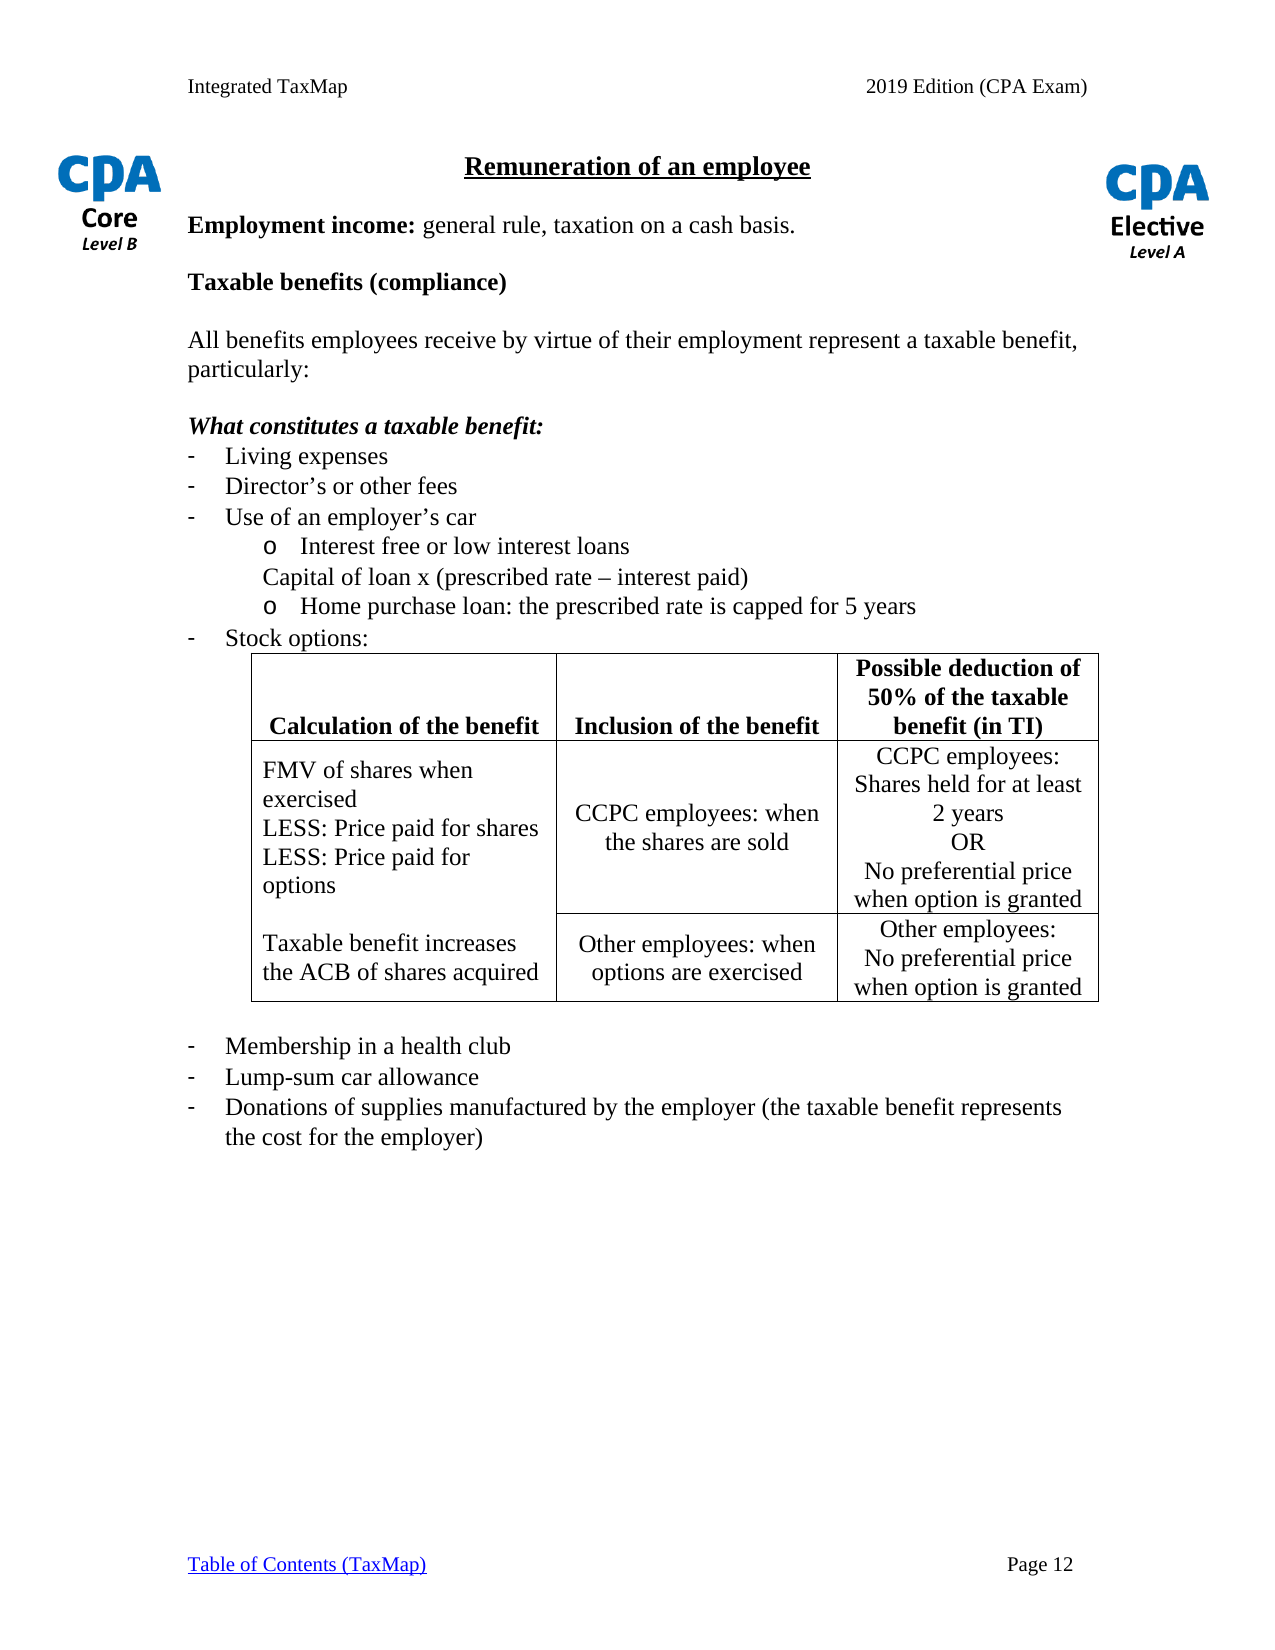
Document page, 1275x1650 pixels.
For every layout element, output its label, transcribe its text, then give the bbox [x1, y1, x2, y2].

list Capital of loan x (prescribed rate – interest paid) [262, 562, 1087, 591]
text Employment income: general rule, taxation on a cash basis. [187, 210, 1087, 239]
table_header Calculation of the benefit [252, 654, 556, 740]
table_cell CCPC employees: when the shares are sold [557, 741, 837, 913]
picture [1102, 161, 1212, 270]
list Director’s or other fees [187, 470, 1087, 501]
list Interest free or low interest loans [262, 531, 1087, 562]
list Membership in a health club [187, 1030, 1087, 1061]
table_cell CCPC employees: Shares held for at least 2 years OR No preferential price when option is granted [838, 741, 1098, 913]
text What constitutes a taxable benefit: [187, 411, 1087, 440]
table_header Inclusion of the benefit [557, 654, 837, 740]
table_cell Other employees: when options are exercised [557, 914, 837, 1001]
table_cell Other employees: No preferential price when option is granted [838, 914, 1098, 1001]
list Donations of supplies manufactured by the employer (the taxable benefit represents the cost for the employer) [187, 1091, 1087, 1151]
table_header Possible deduction of 50% of the taxable benefit (in TI) [838, 654, 1098, 740]
list Stock options: [187, 622, 1087, 652]
table_cell FMV of shares when exercised LESS: Price paid for shares LESS: Price paid for options Taxable benefit increases the ACB of shares acquired [252, 741, 556, 1001]
list Use of an employer’s car [187, 501, 1087, 531]
text Taxable benefits (compliance) [187, 267, 1087, 296]
list Home purchase loan: the prescribed rate is capped for 5 years [262, 591, 1087, 622]
picture [54, 152, 163, 262]
list Living expenses [187, 440, 1087, 470]
text All benefits employees receive by virtue of their employment represent a taxable benefit, particularly: [187, 325, 1087, 382]
list Lump-sum car allowance [187, 1061, 1087, 1091]
text Remuneration of an employee [187, 150, 1087, 181]
